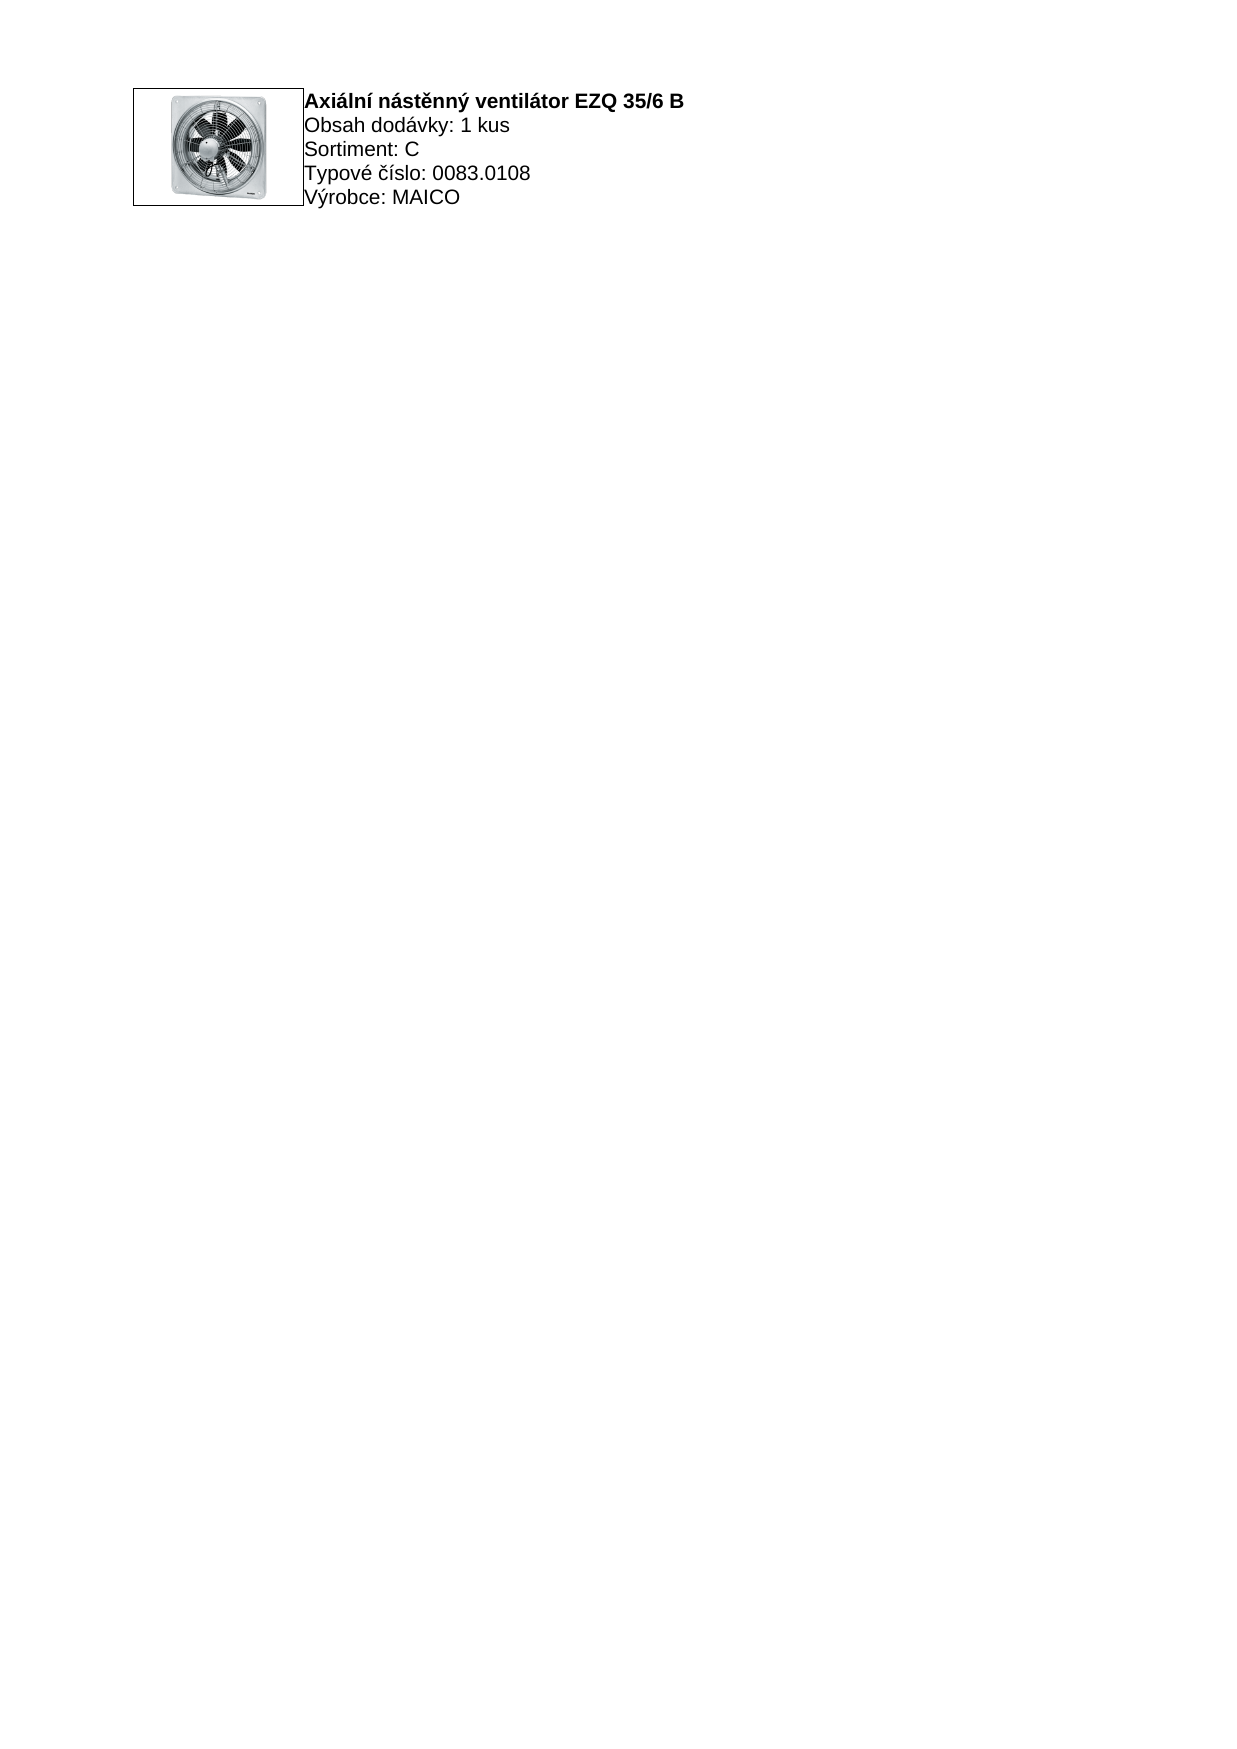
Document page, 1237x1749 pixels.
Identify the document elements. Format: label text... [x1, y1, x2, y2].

text Axiální nástěnný ventilátor EZQ 35/6 BObsah dodávky: 1 kusSortiment: C Typové číslo: 0083.0108Výrobce: MAICO [133, 89, 1148, 208]
picture [134, 89, 303, 205]
